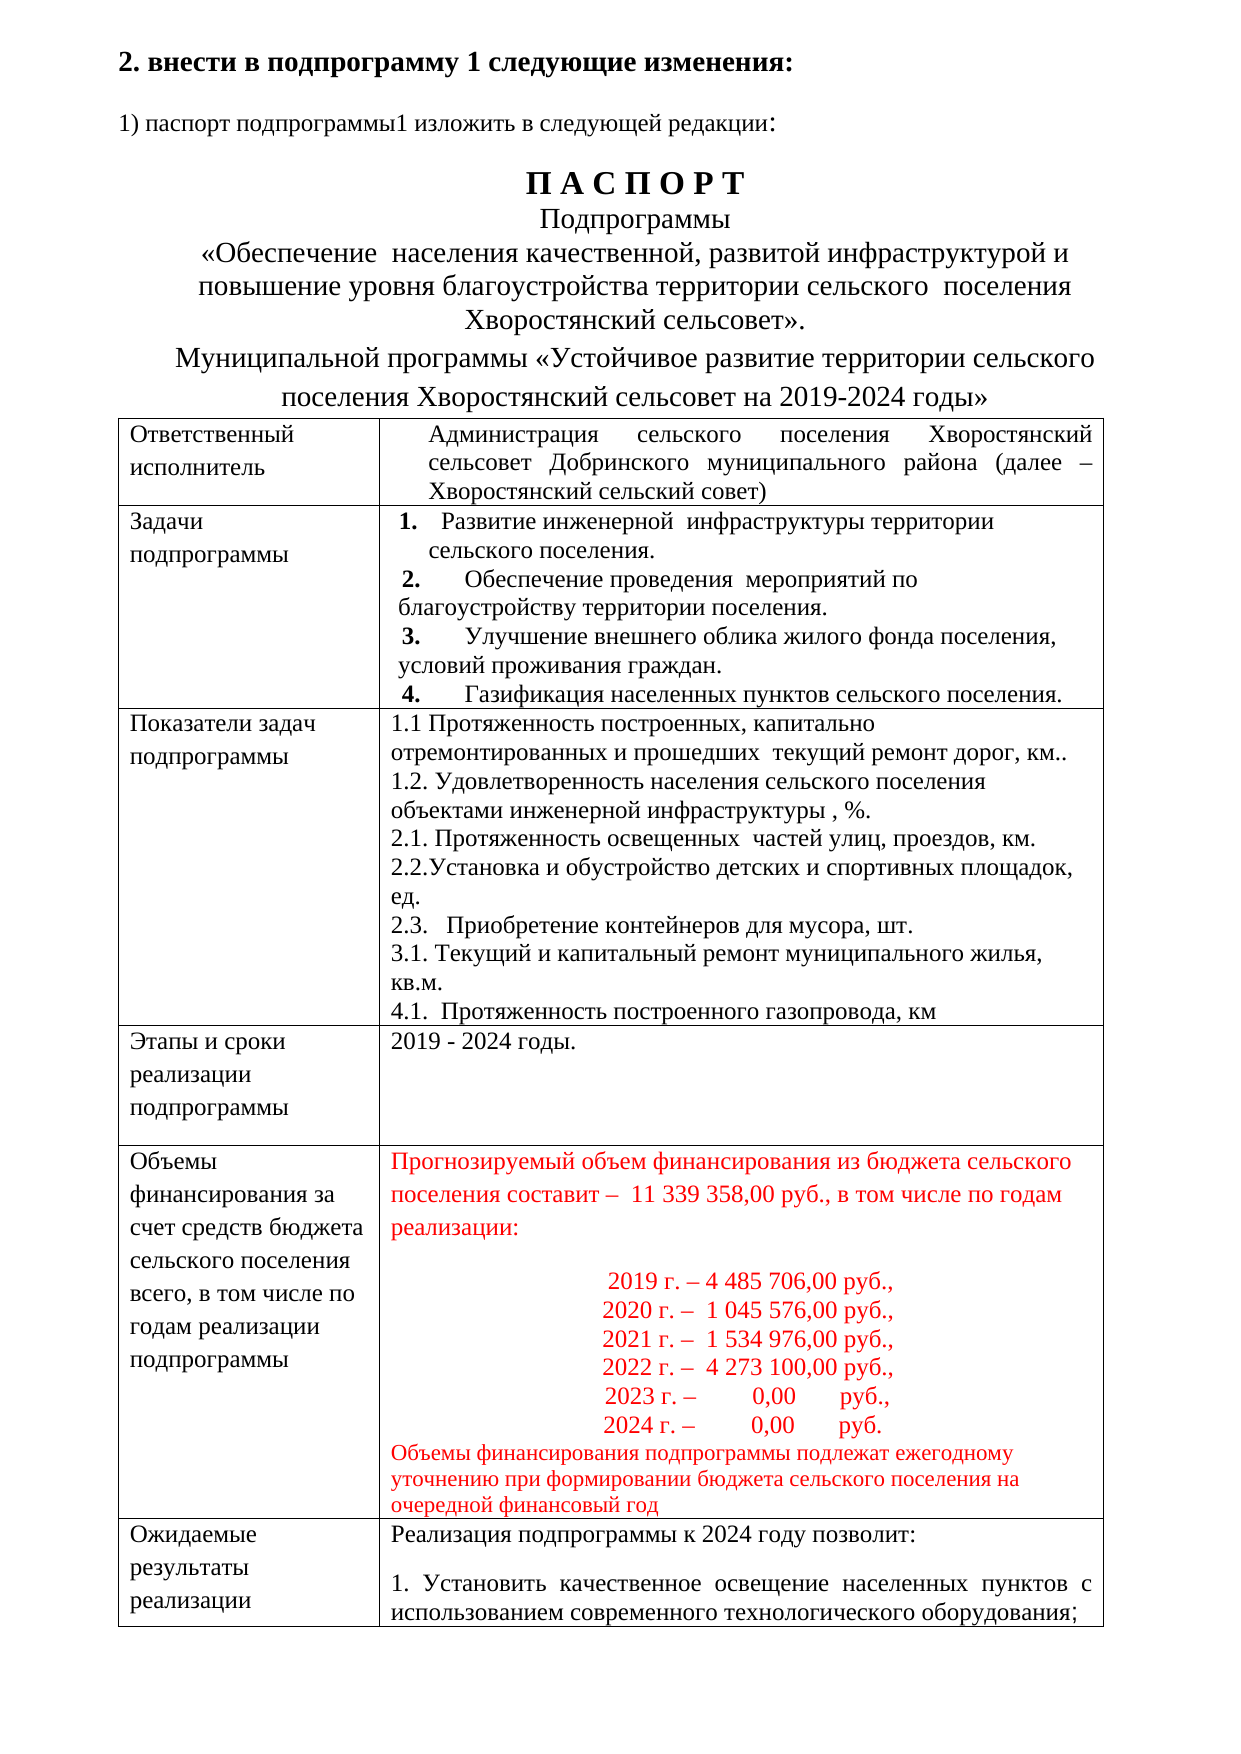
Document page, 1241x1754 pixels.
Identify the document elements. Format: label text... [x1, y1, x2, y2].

table_cell Объемы финансирования за счет средств бюджета сельского поселения всего, в том числе по годам реализации подпрограммы [119, 1146, 379, 1518]
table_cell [380, 1519, 1103, 1626]
table_cell 1.1 Протяженность построенных, капитально отремонтированных и прошедших текущий ремонт дорог, км.. 1.2. Удовлетворенность населения сельского поселения объектами инженерной инфраструктуры , %. 2.1. Протяженность освещенных частей улиц, проездов, км. 2.2.Установка и обустройство детских и спортивных площадок, ед. 2.3. Приобретение контейнеров для мусора, шт. 3.1. Текущий и капитальный ремонт муниципального жилья, кв.м. 4.1. Протяженность построенного газопровода, км [380, 709, 1103, 1025]
text Хворостянский сельсовет». [118, 302, 1152, 336]
table_cell 2019 - 2024 годы. [380, 1026, 1103, 1145]
text 2. внести в подпрограмму 1 следующие изменения: [118, 44, 1152, 78]
table_cell Показатели задач подпрограммы [119, 709, 379, 1025]
table_header Администрация сельского поселения Хворостянский сельсовет Добринского муниципального района (далее – Хворостянский сельский совет) [380, 419, 1103, 505]
table_header Ответственный исполнитель [119, 419, 379, 505]
table_cell Этапы и сроки реализации подпрограммы [119, 1026, 379, 1145]
text П А С П О Р Т [118, 163, 1152, 201]
text Подпрограммы [118, 201, 1152, 235]
text повышение уровня благоустройства территории сельского поселения [118, 268, 1152, 302]
table_cell Задачи подпрограммы [119, 506, 379, 707]
table_cell Прогнозируемый объем финансирования из бюджета сельского поселения составит – 11 339 358,00 руб., в том числе по годам реализации: 2019 г. – 4 485 706,00 руб., 2020 г. – 1 045 576,00 руб., 2021 г. – 1 534 976,00 руб., 2022 г. – 4 273 100,00 руб., 2023 г. – 0,00 руб., 2024 г. – 0,00 руб. Объемы финансирования подпрограммы подлежат ежегодному уточнению при формировании бюджета сельского поселения на очередной финансовый год [380, 1146, 1103, 1518]
table_cell Развитие инженерной инфраструктуры территории сельского поселения. Обеспечение проведения мероприятий по благоустройству территории поселения. Улучшение внешнего облика жилого фонда поселения, условий проживания граждан. Газификация населенных пунктов сельского поселения. [380, 506, 1103, 707]
text «Обеспечение населения качественной, развитой инфраструктурой и [118, 235, 1152, 268]
text Муниципальной программы «Устойчивое развитие территории сельского поселения Хворостянский сельсовет на 2019-2024 годы» [118, 341, 1152, 413]
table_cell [119, 1519, 379, 1626]
text 1) паспорт подпрограммы1 изложить в следующей редакции: [118, 104, 1152, 137]
